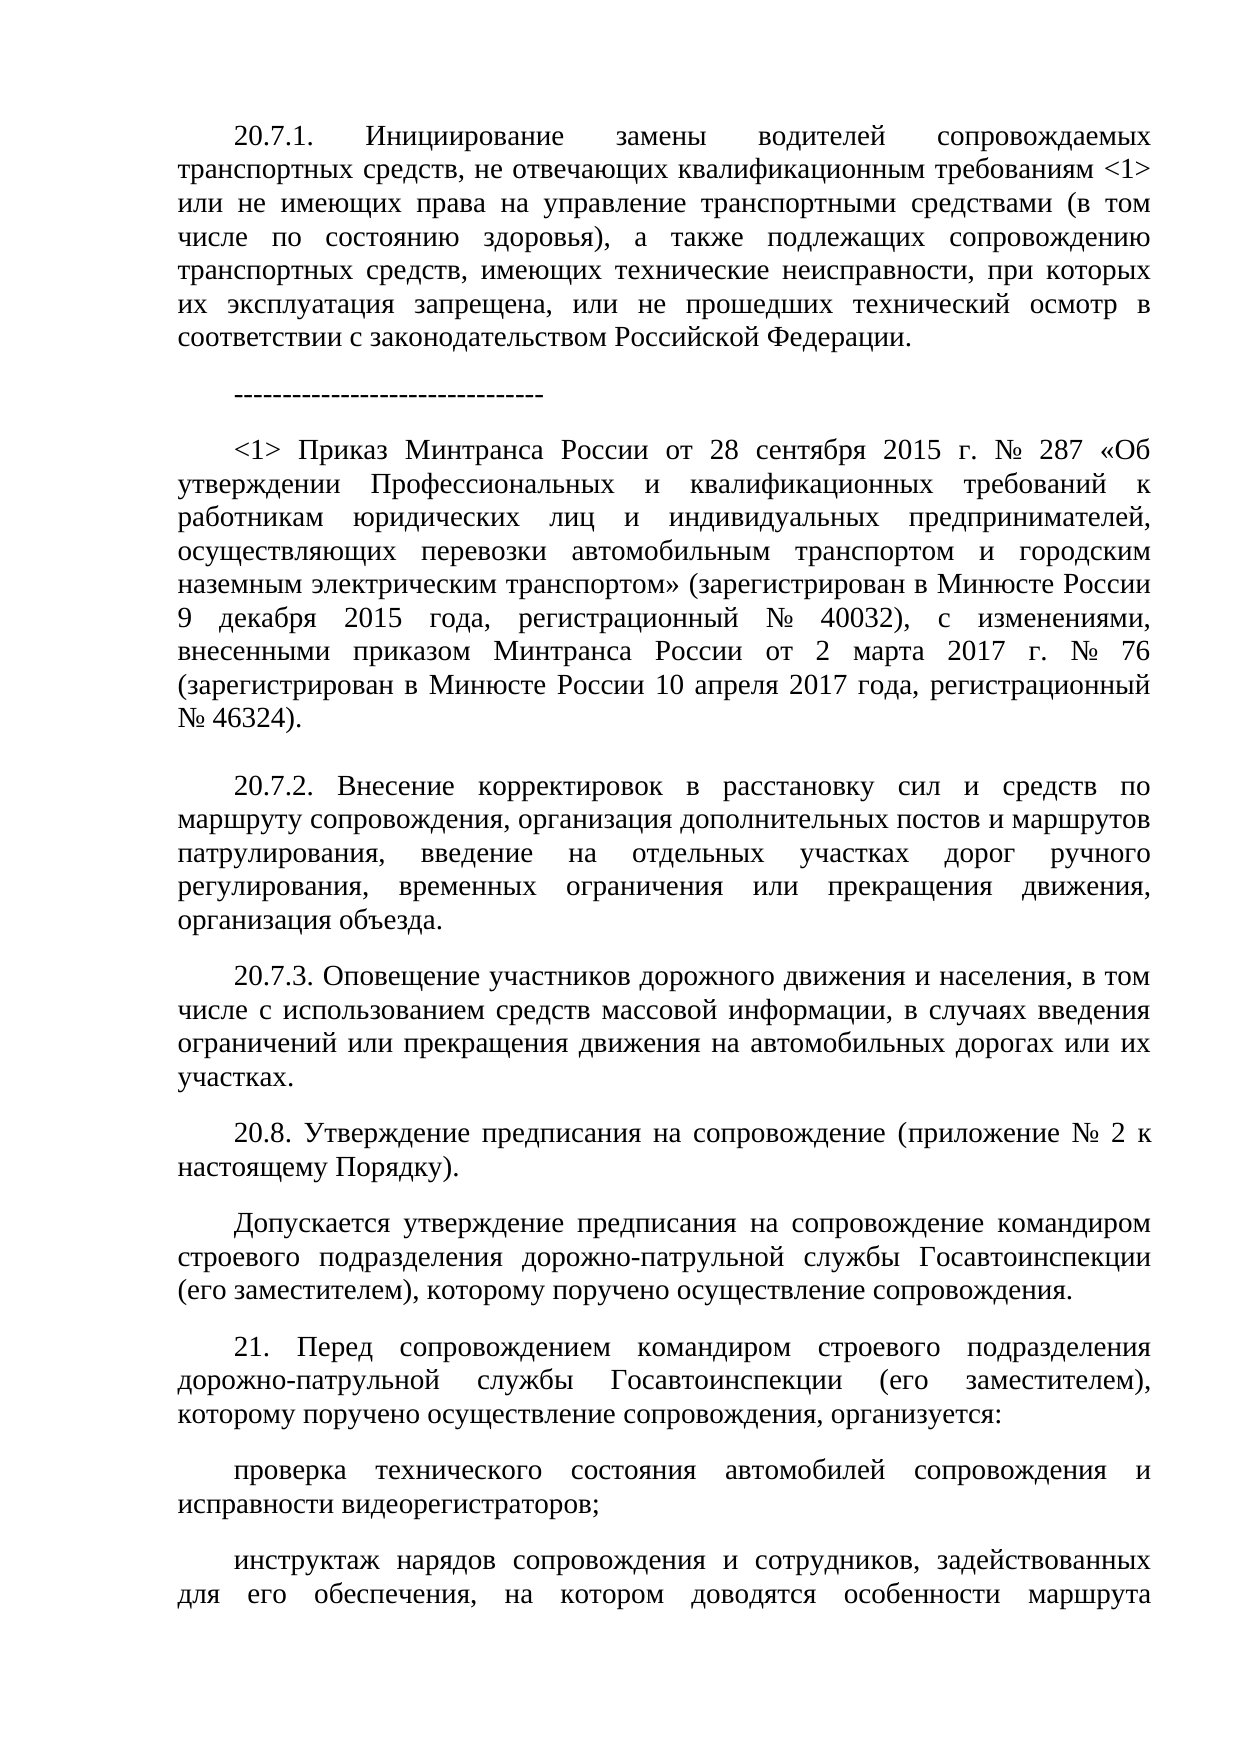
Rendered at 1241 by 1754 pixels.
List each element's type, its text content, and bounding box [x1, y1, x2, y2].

text 20.7.3. Оповещение участников дорожного движения и населения, в том числе с использованием средств массовой информации, в случаях введения ограничений или прекращения движения на автомобильных дорогах или их участках. [177, 958, 1152, 1092]
text 21. Перед сопровождением командиром строевого подразделения дорожно-патрульной службы Госавтоинспекции (его заместителем), которому поручено осуществление сопровождения, организуется: [177, 1329, 1152, 1429]
text 20.7.1. Инициирование замены водителей сопровождаемых транспортных средств, не отвечающих квалификационным требованиям <1> или не имеющих права на управление транспортными средствами (в том числе по состоянию здоровья), а также подлежащих сопровождению транспортных средств, имеющих технические неисправности, при которых их эксплуатация запрещена, или не прошедших технический осмотр в соответствии с законодательством Российской Федерации. [177, 118, 1152, 353]
text проверка технического состояния автомобилей сопровождения и исправности видеорегистраторов; [177, 1452, 1152, 1519]
text -------------------------------- [177, 376, 1152, 409]
text <1> Приказ Минтранса России от 28 сентября 2015 г. № 287 «Об утверждении Профессиональных и квалификационных требований к работникам юридических лиц и индивидуальных предпринимателей, осуществляющих перевозки автомобильным транспортом и городским наземным электрическим транспортом» (зарегистрирован в Минюсте России 9 декабря 2015 года, регистрационный № 40032), с изменениями, внесенными приказом Минтранса России от 2 марта 2017 г. № 76 (зарегистрирован в Минюсте России 10 апреля 2017 года, регистрационный № 46324). [177, 432, 1152, 734]
text Допускается утверждение предписания на сопровождение командиром строевого подразделения дорожно-патрульной службы Госавтоинспекции (его заместителем), которому поручено осуществление сопровождения. [177, 1205, 1152, 1306]
text 20.7.2. Внесение корректировок в расстановку сил и средств по маршруту сопровождения, организация дополнительных постов и маршрутов патрулирования, введение на отдельных участках дорог ручного регулирования, временных ограничения или прекращения движения, организация объезда. [177, 768, 1152, 935]
text 20.8. Утверждение предписания на сопровождение (приложение № 2 к настоящему Порядку). [177, 1115, 1152, 1182]
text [177, 1542, 1152, 1609]
